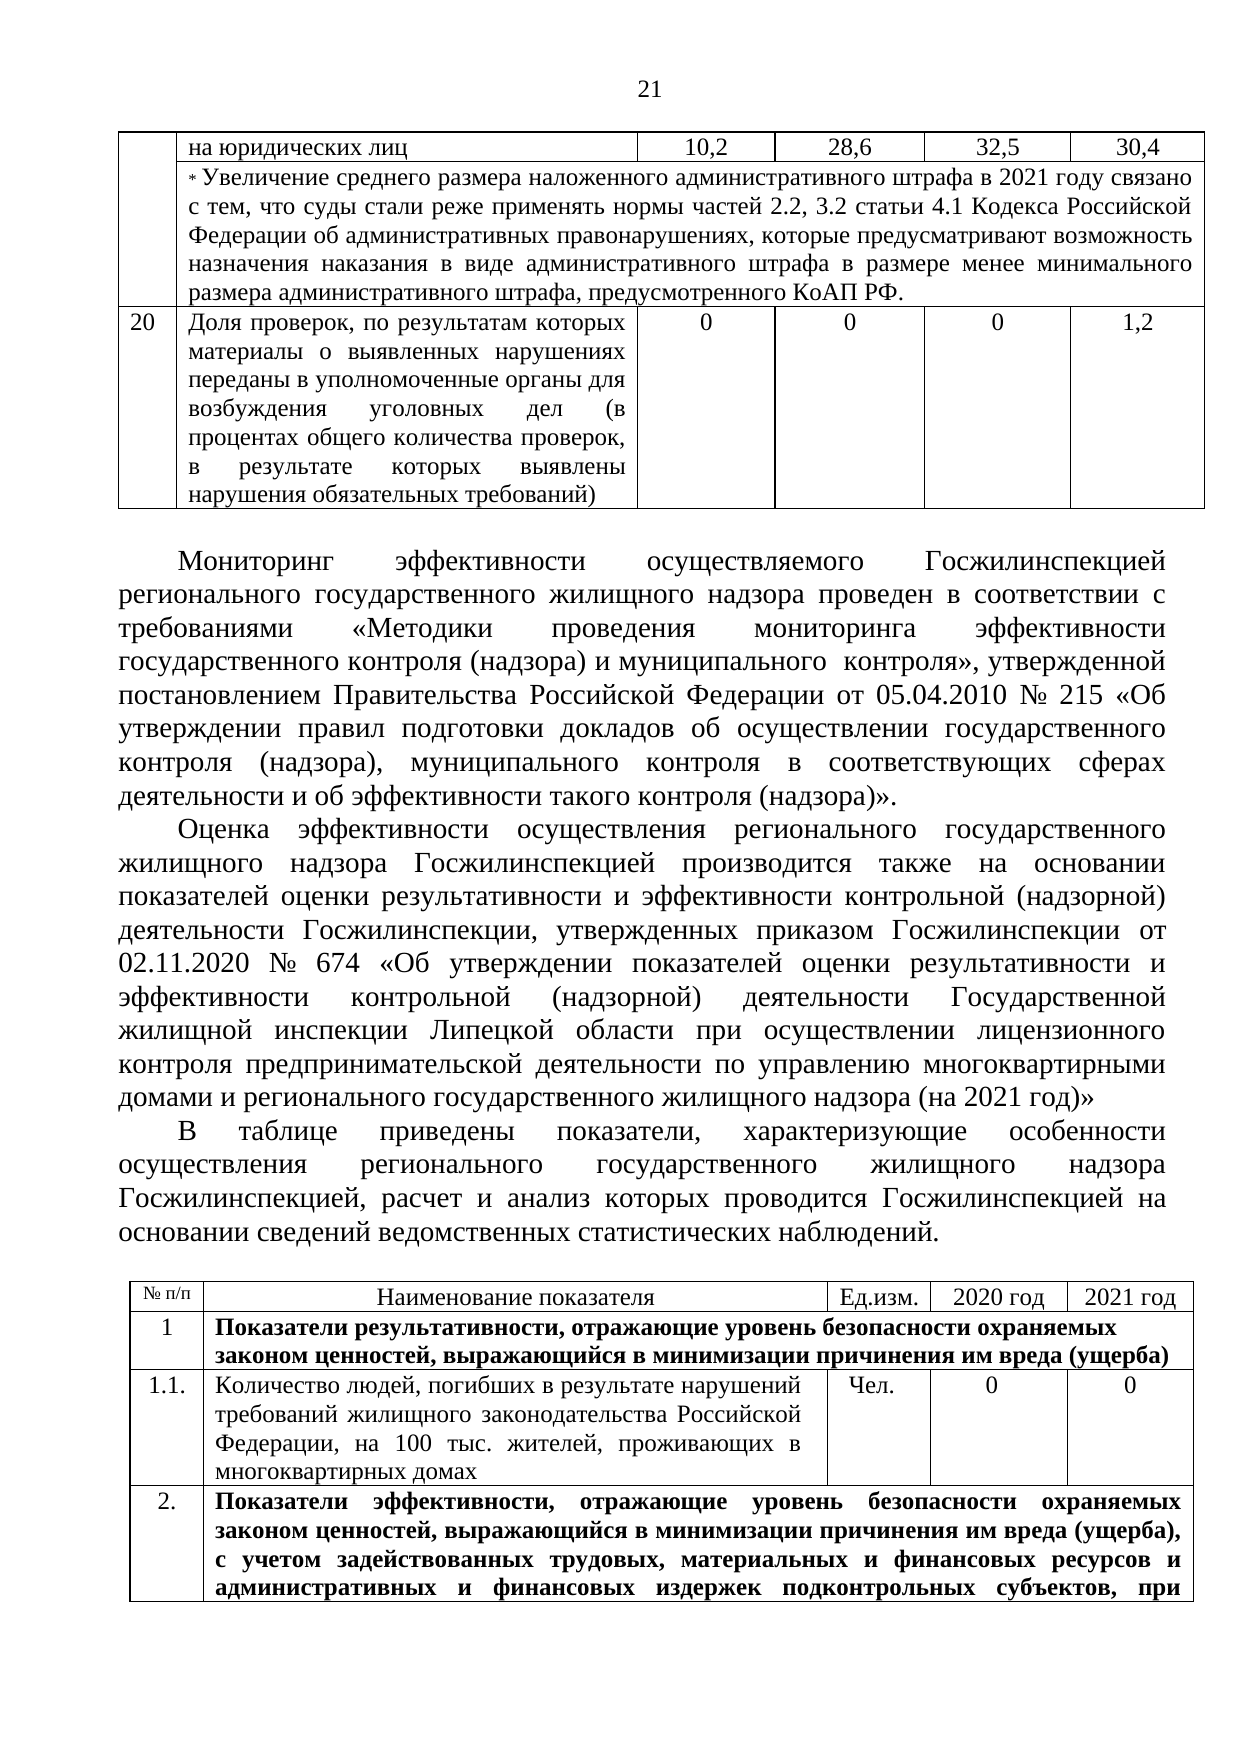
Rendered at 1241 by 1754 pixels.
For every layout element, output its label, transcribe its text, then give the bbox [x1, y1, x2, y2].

table_cell 20 [119, 307, 176, 508]
table_cell 1,2 [1071, 307, 1204, 508]
table_cell 1.1. [131, 1370, 203, 1485]
table_header 2021 год [1068, 1282, 1193, 1311]
text Оценка эффективности осуществления регионального государственного жилищного надзора Госжилинспекцией производится также на основании показателей оценки результативности и эффективности контрольной (надзорной) деятельности Госжилинспекции, утвержденных приказом Госжилинспекции от 02.11.2020 № 674 «Об утверждении показателей оценки результативности и эффективности контрольной (надзорной) деятельности Государственной жилищной инспекции Липецкой области при осуществлении лицензионного контроля предпринимательской деятельности по управлению многоквартирными домами и регионального государственного жилищного надзора (на 2021 год)» [118, 811, 1167, 1113]
table_cell 0 [1068, 1370, 1193, 1485]
table_header Ед.изм. [828, 1282, 930, 1311]
text В таблице приведены показатели, характеризующие особенности осуществления регионального государственного жилищного надзора Госжилинспекцией, расчет и анализ которых проводится Госжилинспекцией на основании сведений ведомственных статистических наблюдений. [118, 1113, 1167, 1247]
table_cell 10,2 [638, 133, 774, 161]
table_header Наименование показателя [204, 1282, 827, 1311]
table_cell 0 [776, 307, 924, 508]
table_cell 0 [931, 1370, 1067, 1485]
table_header 2020 год [931, 1282, 1067, 1311]
table_cell Показатели результативности, отражающие уровень безопасности охраняемых законом ценностей, выражающийся в минимизации причинения им вреда (ущерба) [204, 1312, 1193, 1369]
table_cell на юридических лиц [177, 133, 637, 161]
table_cell 32,5 [925, 133, 1070, 161]
table_cell 1 [131, 1312, 203, 1369]
table_cell 2. [131, 1486, 203, 1601]
table_cell Доля проверок, по результатам которых материалы о выявленных нарушениях переданы в уполномоченные органы для возбуждения уголовных дел (в процентах общего количества проверок, в результате которых выявлены нарушения обязательных требований) [177, 307, 637, 508]
table_cell Чел. [828, 1370, 930, 1485]
table_cell 28,6 [776, 133, 924, 161]
table_cell 0 [925, 307, 1070, 508]
table_cell 30,4 [1071, 133, 1204, 161]
text Мониторинг эффективности осуществляемого Госжилинспекцией регионального государственного жилищного надзора проведен в соответствии с требованиями «Методики проведения мониторинга эффективности государственного контроля (надзора) и муниципального контроля», утвержденной постановлением Правительства Российской Федерации от 05.04.2010 № 215 «Об утверждении правил подготовки докладов об осуществлении государственного контроля (надзора), муниципального контроля в соответствующих сферах деятельности и об эффективности такого контроля (надзора)». [118, 543, 1167, 811]
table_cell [204, 1486, 1193, 1601]
table_cell Количество людей, погибших в результате нарушений требований жилищного законодательства Российской Федерации, на 100 тыс. жителей, проживающих в многоквартирных домах [204, 1370, 827, 1485]
table_cell 0 [638, 307, 774, 508]
table_header № п/п [131, 1282, 203, 1311]
table_cell * Увеличение среднего размера наложенного административного штрафа в 2021 году связано с тем, что суды стали реже применять нормы частей 2.2, 3.2 статьи 4.1 Кодекса Российской Федерации об административных правонарушениях, которые предусматривают возможность назначения наказания в виде административного штрафа в размере менее минимального размера административного штрафа, предусмотренного КоАП РФ. [177, 162, 1204, 306]
